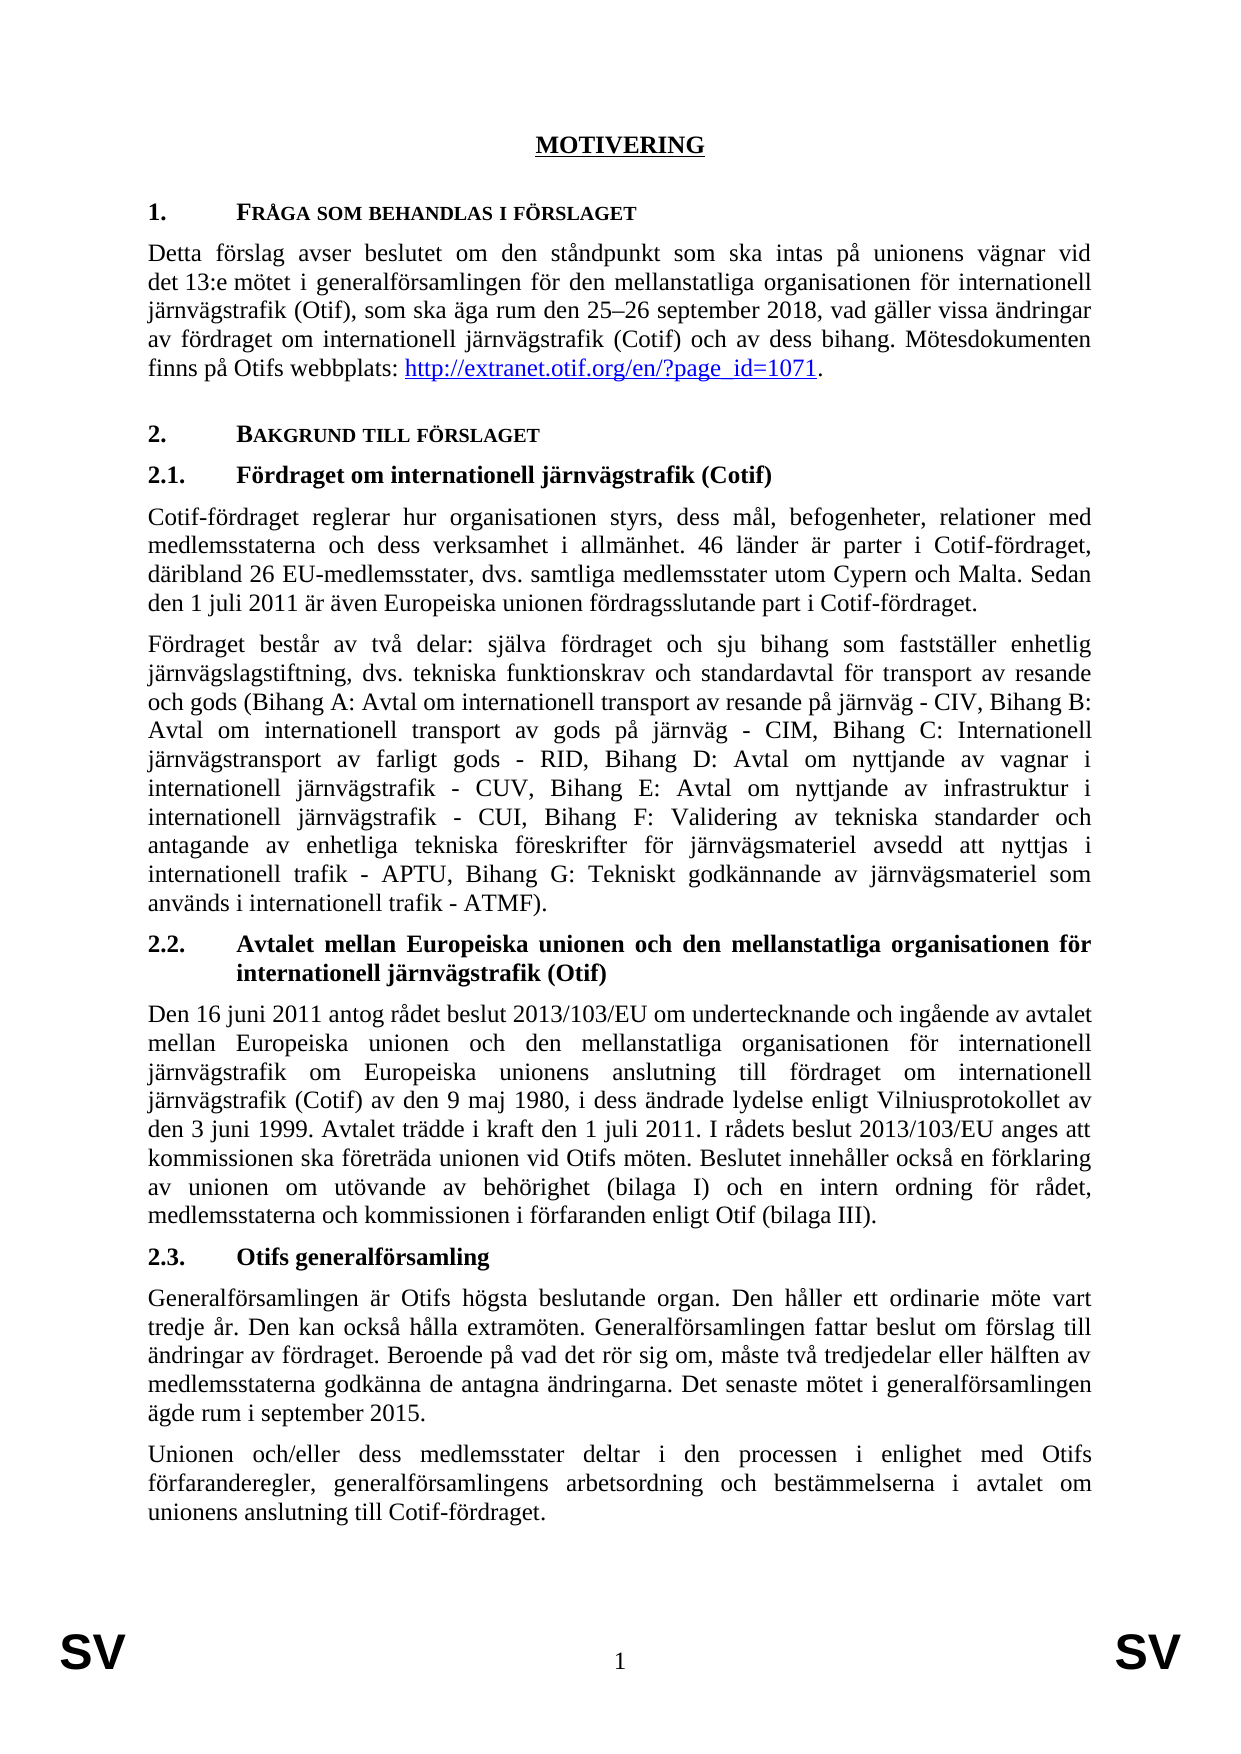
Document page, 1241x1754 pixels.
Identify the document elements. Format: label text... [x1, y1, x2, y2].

subtitle 2.3. Otifs generalförsamling [148, 1242, 1093, 1271]
text Fördraget består av två delar: själva fördraget och sju bihang som fastställer enhetlig järnvägslagstiftning, dvs. tekniska funktionskrav och standardavtal för transport av resande och gods (Bihang A: Avtal om internationell transport av resande på järnväg - CIV, Bihang B: Avtal om internationell transport av gods på järnväg - CIM, Bihang C: Internationell järnvägstransport av farligt gods - RID, Bihang D: Avtal om nyttjande av vagnar i internationell järnvägstrafik - CUV, Bihang E: Avtal om nyttjande av infrastruktur i internationell järnvägstrafik - CUI, Bihang F: Validering av tekniska standarder och antagande av enhetliga tekniska föreskrifter för järnvägsmateriel avsedd att nyttjas i internationell trafik - APTU, Bihang G: Tekniskt godkännande av järnvägsmateriel som används i internationell trafik - ATMF). [148, 629, 1093, 917]
text Unionen och/eller dess medlemsstater deltar i den processen i enlighet med Otifs förfaranderegler, generalförsamlingens arbetsordning och bestämmelserna i avtalet om unionens anslutning till Cotif-fördraget. [148, 1439, 1093, 1526]
subtitle 1. Fråga som behandlas i förslaget [148, 197, 1093, 226]
text MOTIVERING [148, 131, 1093, 159]
subtitle 2.1. Fördraget om internationell järnvägstrafik (Cotif) [148, 461, 1093, 489]
subtitle 2.2. Avtalet mellan Europeiska unionen och den mellanstatliga organisationen för internationell järnvägstrafik (Otif) [148, 929, 1093, 987]
text Generalförsamlingen är Otifs högsta beslutande organ. Den håller ett ordinarie möte vart tredje år. Den kan också hålla extramöten. Generalförsamlingen fattar beslut om förslag till ändringar av fördraget. Beroende på vad det rör sig om, måste två tredjedelar eller hälften av medlemsstaterna godkänna de antagna ändringarna. Det senaste mötet i generalförsamlingen ägde rum i september 2015. [148, 1283, 1093, 1427]
text Detta förslag avser beslutet om den ståndpunkt som ska intas på unionens vägnar vid det 13:e mötet i generalförsamlingen för den mellanstatliga organisationen för internationell järnvägstrafik (Otif), som ska äga rum den 25–26 september 2018, vad gäller vissa ändringar av fördraget om internationell järnvägstrafik (Cotif) och av dess bihang. Mötesdokumenten finns på Otifs webbplats: http://extranet.otif.org/en/?page_id=1071. [148, 238, 1093, 382]
subtitle 2. Bakgrund till förslaget [148, 419, 1093, 448]
text Den 16 juni 2011 antog rådet beslut 2013/103/EU om undertecknande och ingående av avtalet mellan Europeiska unionen och den mellanstatliga organisationen för internationell järnvägstrafik om Europeiska unionens anslutning till fördraget om internationell järnvägstrafik (Cotif) av den 9 maj 1980, i dess ändrade lydelse enligt Vilniusprotokollet av den 3 juni 1999. Avtalet trädde i kraft den 1 juli 2011. I rådets beslut 2013/103/EU anges att kommissionen ska företräda unionen vid Otifs möten. Beslutet innehåller också en förklaring av unionen om utövande av behörighet (bilaga I) och en intern ordning för rådet, medlemsstaterna och kommissionen i förfaranden enligt Otif (bilaga III). [148, 999, 1093, 1229]
text Cotif-fördraget reglerar hur organisationen styrs, dess mål, befogenheter, relationer med medlemsstaterna och dess verksamhet i allmänhet. 46 länder är parter i Cotif-fördraget, däribland 26 EU-medlemsstater, dvs. samtliga medlemsstater utom Cypern och Malta. Sedan den 1 juli 2011 är även Europeiska unionen fördragsslutande part i Cotif-fördraget. [148, 502, 1093, 617]
